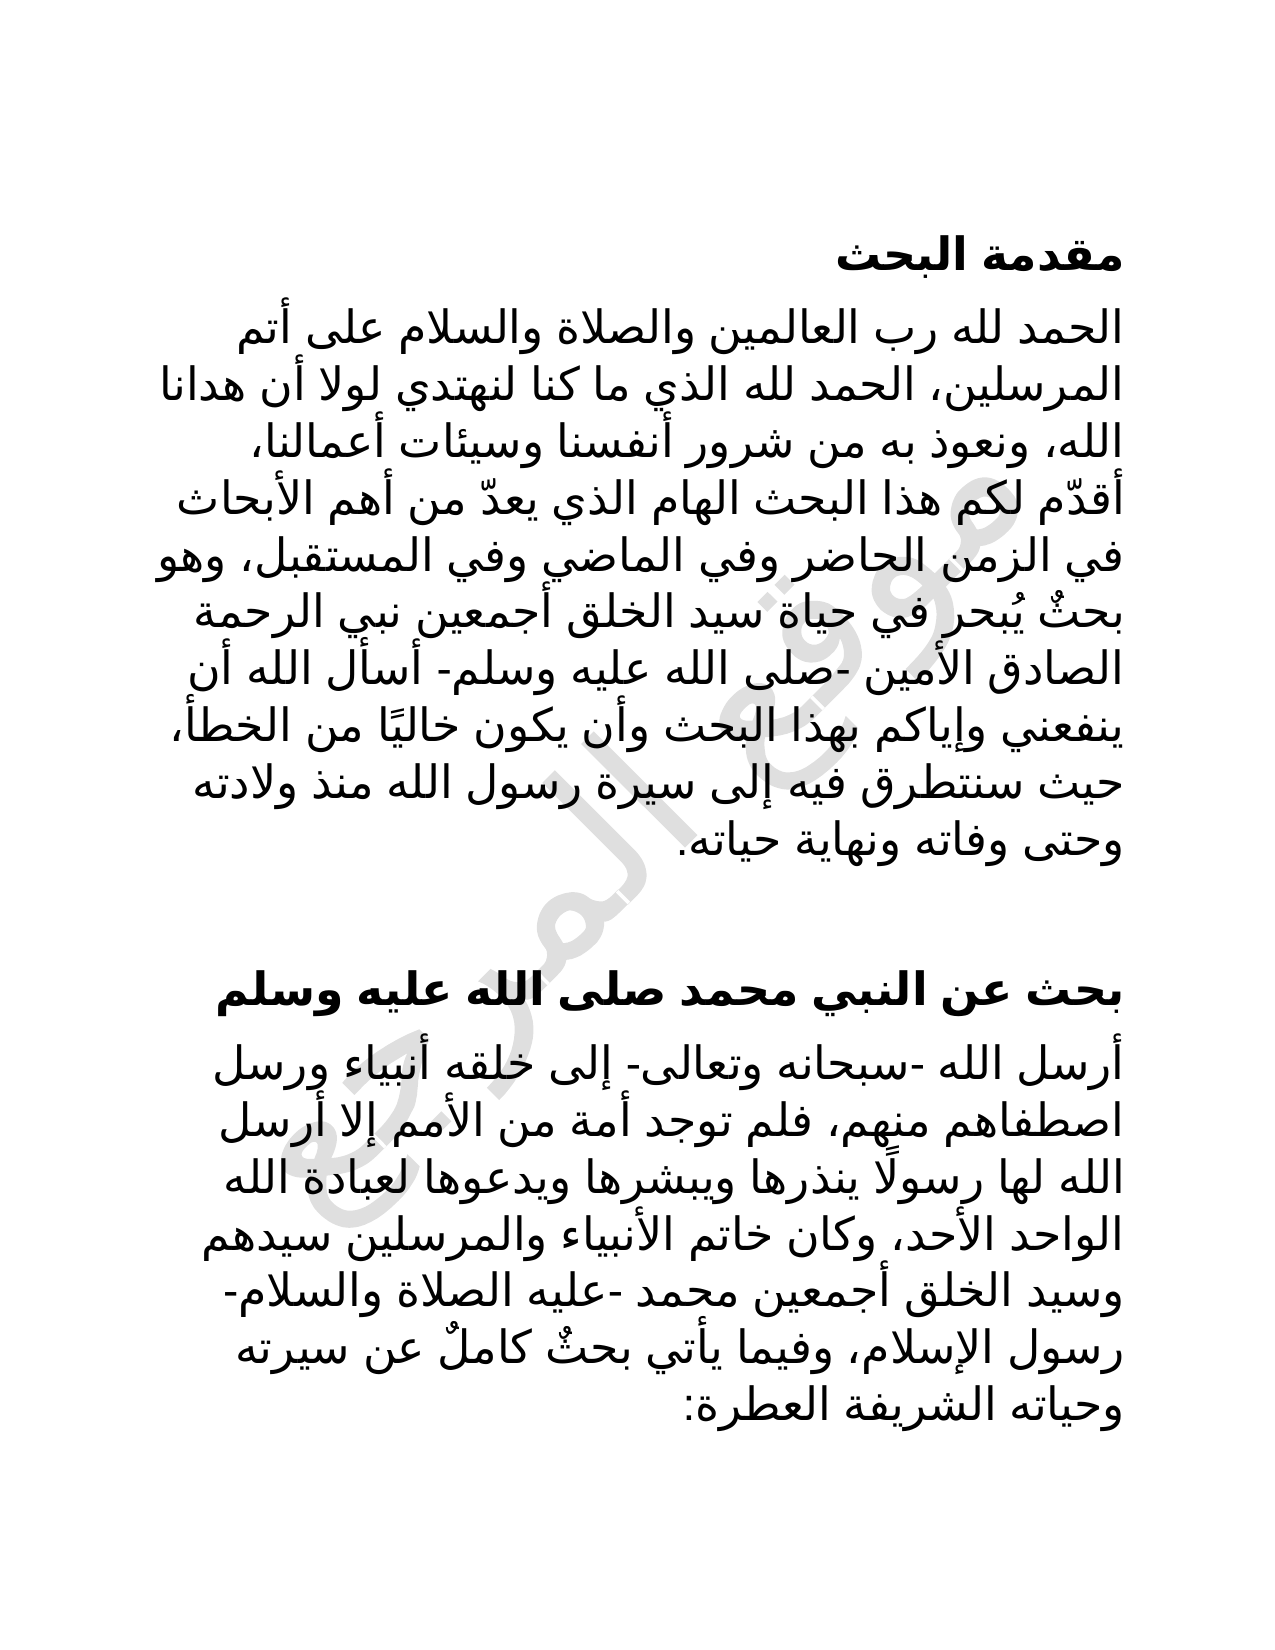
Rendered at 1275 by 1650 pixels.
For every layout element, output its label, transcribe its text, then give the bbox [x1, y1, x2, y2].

text الحمد لله رب العالمين والصلاة والسلام على أتم المرسلين، الحمد لله الذي ما كنا لنهتدي لولا أن هدانا الله، ونعوذ به من شرور أنفسنا وسيئات أعمالنا، أقدّم لكم هذا البحث الهام الذي يعدّ من أهم الأبحاث في الزمن الحاضر وفي الماضي وفي المستقبل، وهو بحثٌ يُبحر في حياة سيد الخلق أجمعين نبي الرحمة الصادق الأمين -صلى الله عليه وسلم- أسأل الله أن ينفعني وإياكم بهذا البحث وأن يكون خاليًا من الخطأ، حيث سنتطرق فيه إلى سيرة رسول الله منذ ولادته وحتى وفاته ونهاية حياته. [150, 301, 1125, 865]
text أرسل الله -سبحانه وتعالى- إلى خلقه أنبياء ورسل اصطفاهم منهم، فلم توجد أمة من الأمم إلا أرسل الله لها رسولًا ينذرها ويبشرها ويدعوها لعبادة الله الواحد الأحد، وكان خاتم الأنبياء والمرسلين سيدهم وسيد الخلق أجمعين محمد -عليه الصلاة والسلام- رسول الإسلام، وفيما يأتي بحثٌ كاملٌ عن سيرته وحياته الشريفة العطرة: [150, 1036, 1125, 1430]
text مقدمة البحث [150, 227, 1125, 280]
text بحث عن النبي محمد صلى الله عليه وسلم [150, 963, 1125, 1016]
